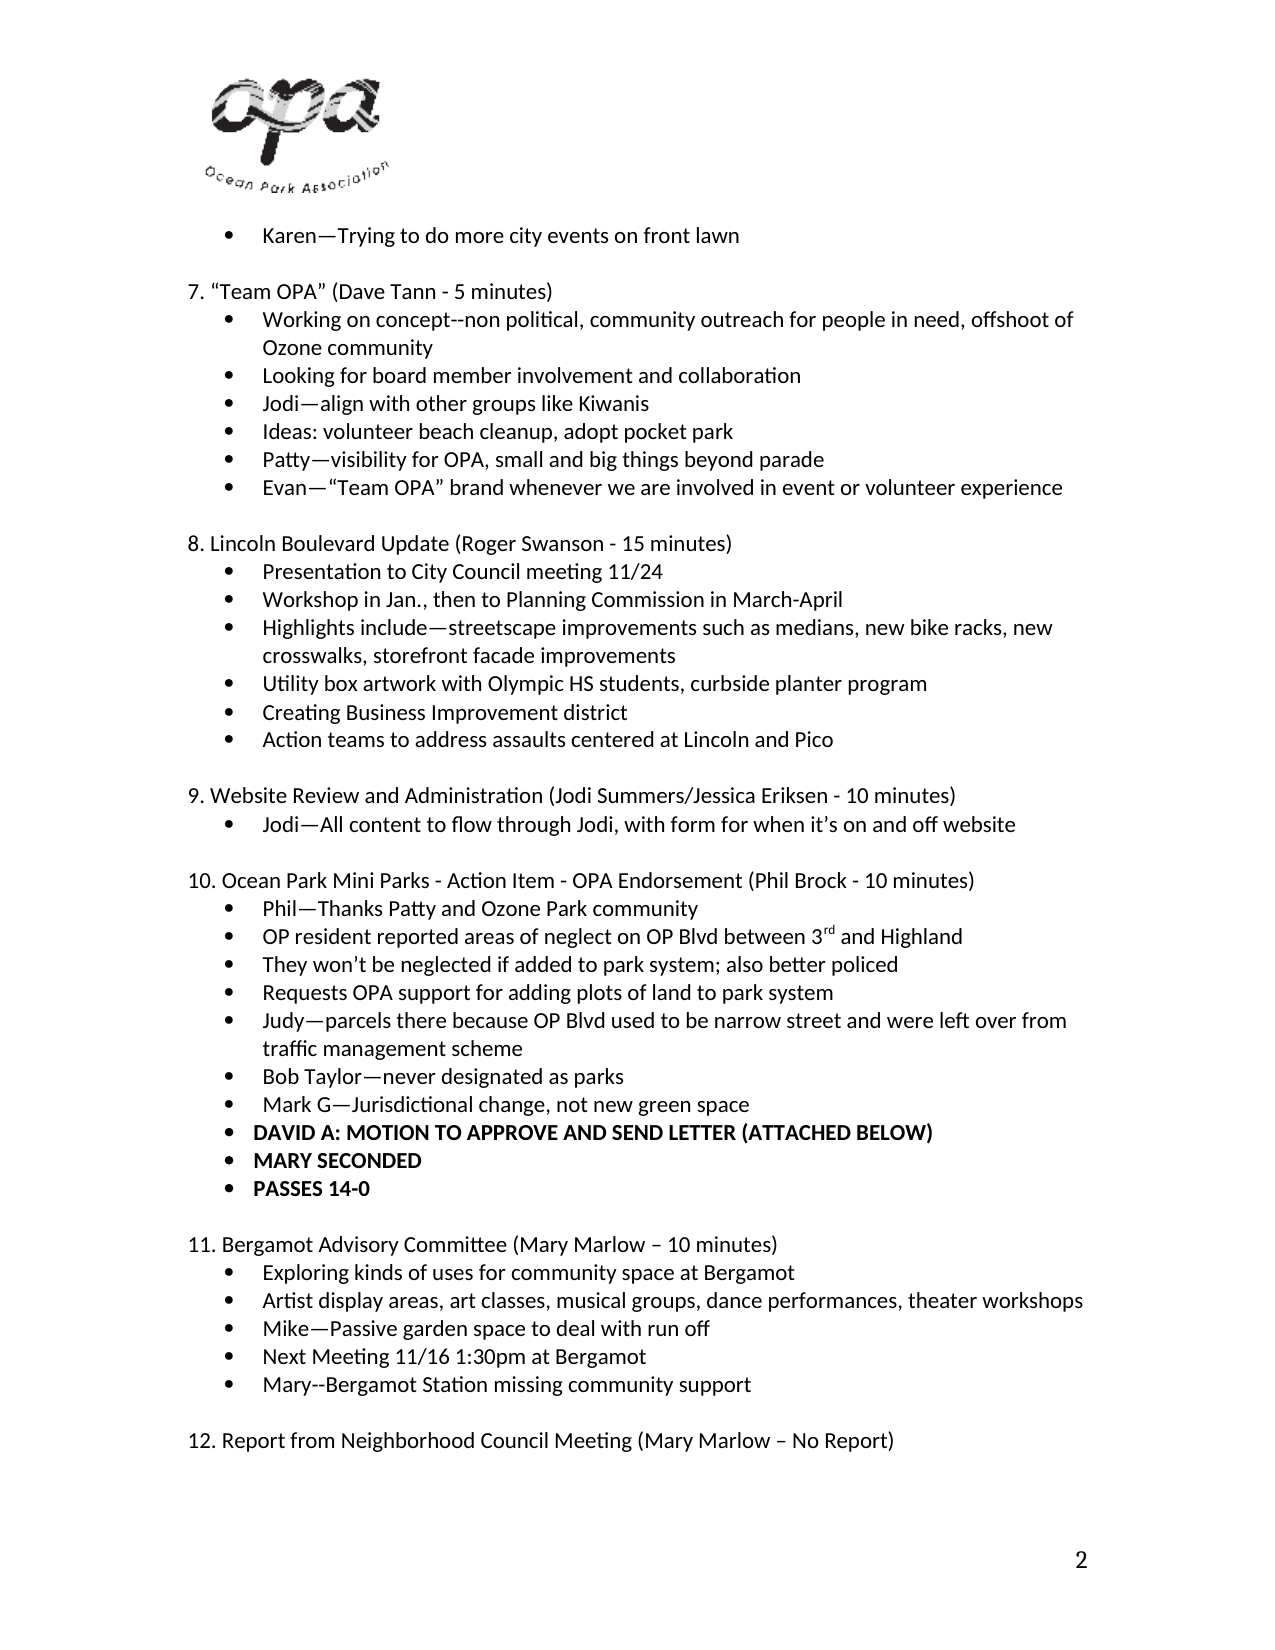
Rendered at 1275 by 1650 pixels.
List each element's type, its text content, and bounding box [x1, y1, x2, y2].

list They won’t be neglected if added to park system; also better policed [225, 950, 1087, 978]
list Bob Taylor—never designated as parks [225, 1062, 1087, 1090]
list Utility box artwork with Olympic HS students, curbside planter program [225, 669, 1087, 698]
list Judy—parcels there because OP Blvd used to be narrow street and were left over from traffic management scheme [225, 1006, 1087, 1062]
list Working on concept--non political, community outreach for people in need, offshoot of Ozone community [225, 305, 1087, 361]
list Next Meeting 11/16 1:30pm at Bergamot [225, 1342, 1087, 1370]
picture [187, 75, 433, 193]
list Evan—“Team OPA” brand whenever we are involved in event or volunteer experience [225, 473, 1087, 501]
list Patty—visibility for OPA, small and big things beyond parade [225, 445, 1087, 473]
list Exploring kinds of uses for community space at Bergamot [225, 1258, 1087, 1286]
list Mike—Passive garden space to deal with run off [225, 1314, 1087, 1342]
list Action teams to address assaults centered at Lincoln and Pico [225, 726, 1087, 754]
text 8. Lincoln Boulevard Update (Roger Swanson - 15 minutes) [187, 529, 1087, 557]
list Creating Business Improvement district [225, 698, 1087, 726]
list Jodi—align with other groups like Kiwanis [225, 389, 1087, 417]
list Phil—Thanks Patty and Ozone Park community [225, 894, 1087, 922]
text 10. Ocean Park Mini Parks - Action Item - OPA Endorsement (Phil Brock - 10 minutes) [187, 866, 1087, 894]
list Mark G—Jurisdictional change, not new green space [225, 1090, 1087, 1118]
list Workshop in Jan., then to Planning Commission in March-April [225, 586, 1087, 613]
list Looking for board member involvement and collaboration [225, 361, 1087, 389]
list MARY SECONDED [225, 1146, 1087, 1174]
list Highlights include—streetscape improvements such as medians, new bike racks, new crosswalks, storefront facade improvements [225, 613, 1087, 669]
list Presentation to City Council meeting 11/24 [225, 557, 1087, 586]
list OP resident reported areas of neglect on OP Blvd between 3rd and Highland [225, 922, 1087, 950]
list Mary--Bergamot Station missing community support [225, 1370, 1087, 1398]
list Jodi—All content to flow through Jodi, with form for when it’s on and off website [225, 810, 1087, 838]
text 7. “Team OPA” (Dave Tann - 5 minutes) [187, 277, 1087, 305]
text 12. Report from Neighborhood Council Meeting (Mary Marlow – No Report) [187, 1426, 1087, 1454]
list DAVID A: MOTION TO APPROVE AND SEND LETTER (ATTACHED BELOW) [225, 1118, 1087, 1146]
text 9. Website Review and Administration (Jodi Summers/Jessica Eriksen - 10 minutes) [187, 782, 1087, 810]
list PASSES 14-0 [225, 1174, 1087, 1202]
text 11. Bergamot Advisory Committee (Mary Marlow – 10 minutes) [187, 1230, 1087, 1258]
list Artist display areas, art classes, musical groups, dance performances, theater workshops [225, 1286, 1087, 1314]
list Ideas: volunteer beach cleanup, adopt pocket park [225, 417, 1087, 445]
list Karen—Trying to do more city events on front lawn [225, 221, 1087, 249]
list Requests OPA support for adding plots of land to park system [225, 978, 1087, 1006]
